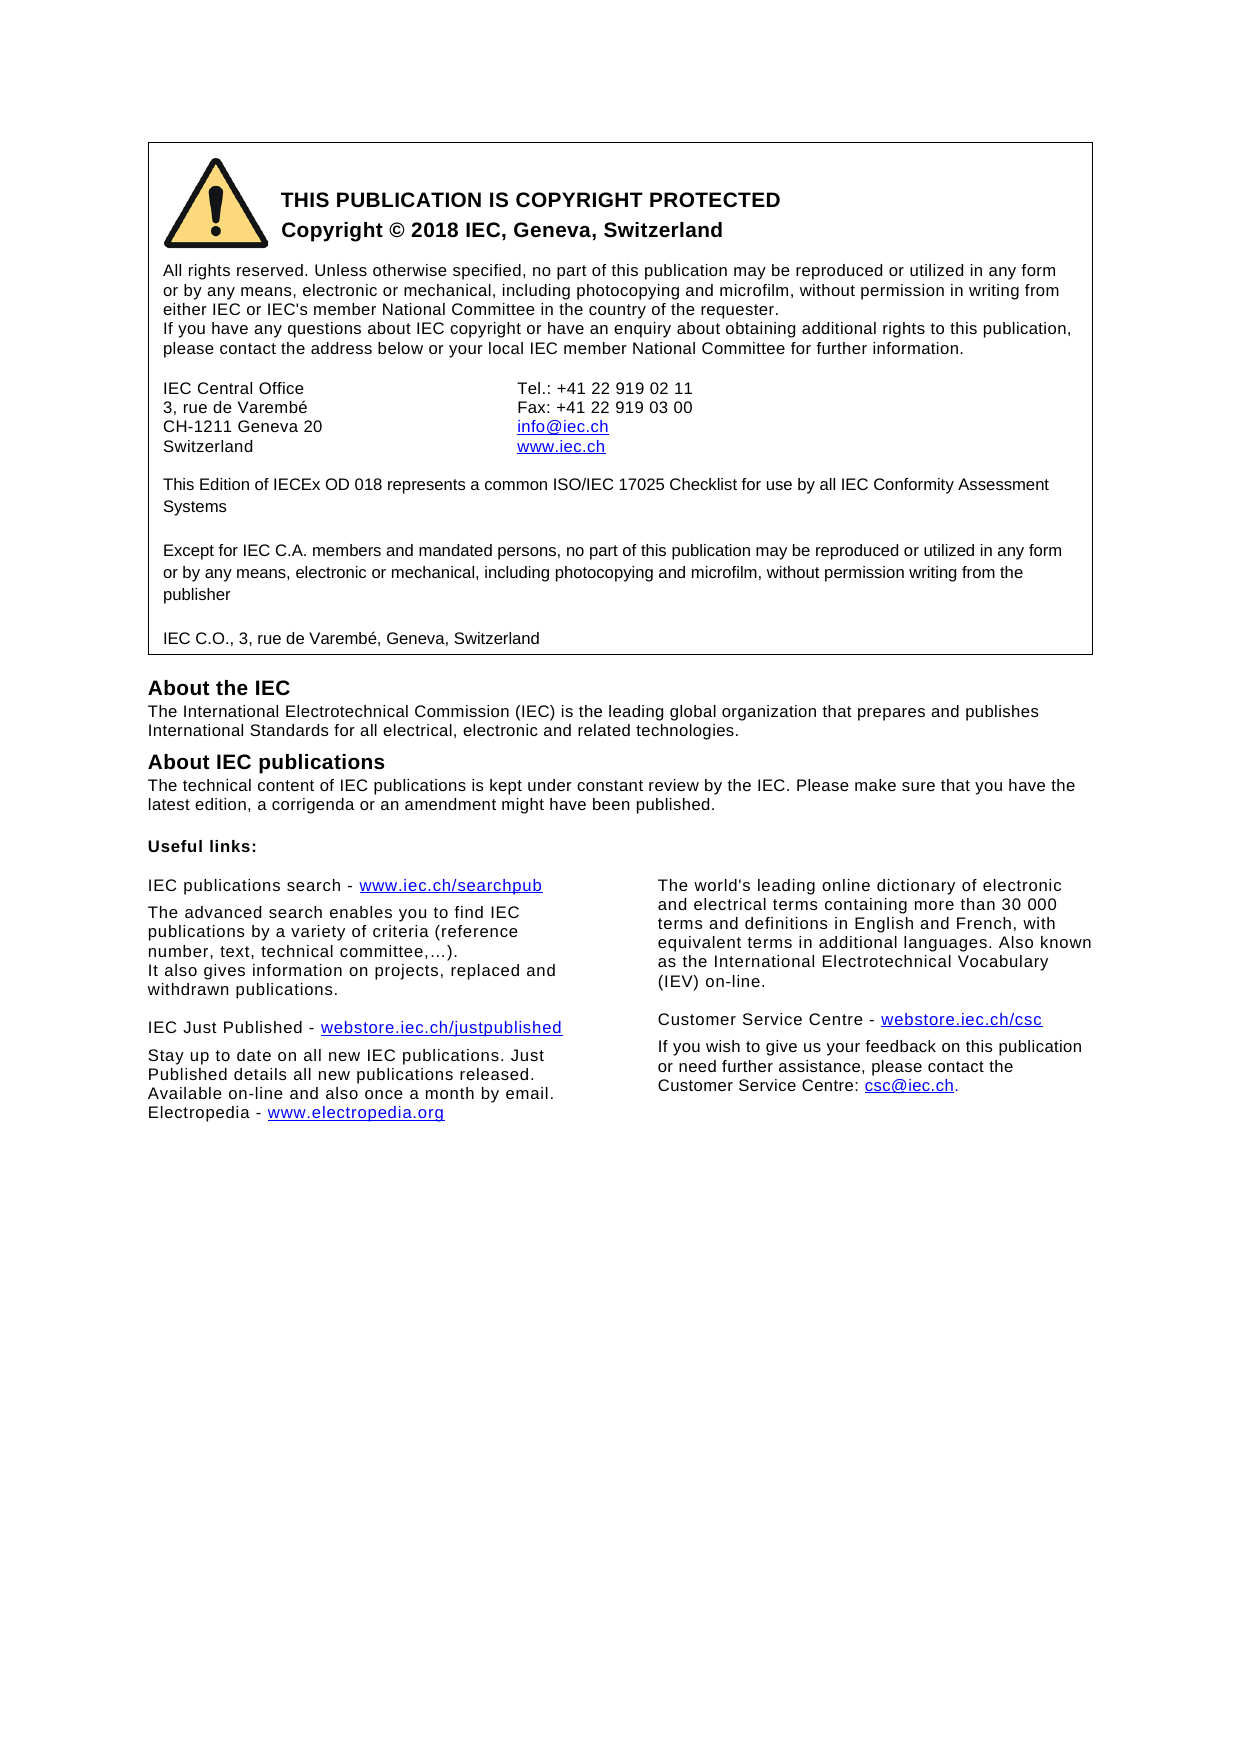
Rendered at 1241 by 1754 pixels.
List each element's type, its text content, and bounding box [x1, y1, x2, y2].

text About IEC publications [148, 749, 1092, 773]
text IEC Just Published - webstore.iec.ch/justpublished [148, 1018, 583, 1037]
text Electropedia - www.electropedia.org [148, 1103, 583, 1122]
text The advanced search enables you to find IEC publications by a variety of criteria (reference number, text, technical committee,…). [148, 903, 583, 961]
text About the IEC [148, 675, 1092, 699]
picture [163, 150, 269, 255]
text The technical content of IEC publications is kept under constant review by the IEC. Please make sure that you have the latest edition, a corrigenda or an amendment might have been published. [148, 776, 1092, 814]
text If you wish to give us your feedback on this publication or need further assistance, please contact the Customer Service Centre: csc@iec.ch. [658, 1037, 1092, 1095]
text The world's leading online dictionary of electronic and electrical terms containing more than 30 000 terms and definitions in English and French, with equivalent terms in additional languages. Also known as the International Electrotechnical Vocabulary (IEV) on-line. [658, 876, 1092, 991]
text IEC publications search - www.iec.ch/searchpub [148, 876, 583, 895]
text Stay up to date on all new IEC publications. Just Published details all new publications released. Available on-line and also once a month by email. [148, 1046, 583, 1103]
text It also gives information on projects, replaced and withdrawn publications. [148, 961, 583, 999]
text Customer Service Centre - webstore.iec.ch/csc [658, 1010, 1092, 1029]
text Useful links: [148, 837, 1092, 856]
text The International Electrotechnical Commission (IEC) is the leading global organization that prepares and publishes International Standards for all electrical, electronic and related technologies. [148, 701, 1093, 740]
table_header THIS PUBLICATION IS COPYRIGHT PROTECTED Copyright © 2018 IEC, Geneva, Switzerland All rights reserved. Unless otherwise specified, no part of this publication may be reproduced or utilized in any form or by any means, electronic or mechanical, including photocopying and microfilm, without permission in writing from either IEC or IEC's member National Committee in the country of the requester. If you have any questions about IEC copyright or have an enquiry about obtaining additional rights to this publication, please contact the address below or your local IEC member National Committee for further information. IEC Central Office Tel.: +41 22 919 02 11 3, rue de Varembé Fax: +41 22 919 03 00 CH-1211 Geneva 20 info@iec.ch Switzerland www.iec.ch This Edition of IECEx OD 018 represents a common ISO/IEC 17025 Checklist for use by all IEC Conformity Assessment Systems Except for IEC C.A. members and mandated persons, no part of this publication may be reproduced or utilized in any form or by any means, electronic or mechanical, including photocopying and microfilm, without permission writing from the publisher IEC C.O., 3, rue de Varembé, Geneva, Switzerland [149, 143, 1092, 654]
